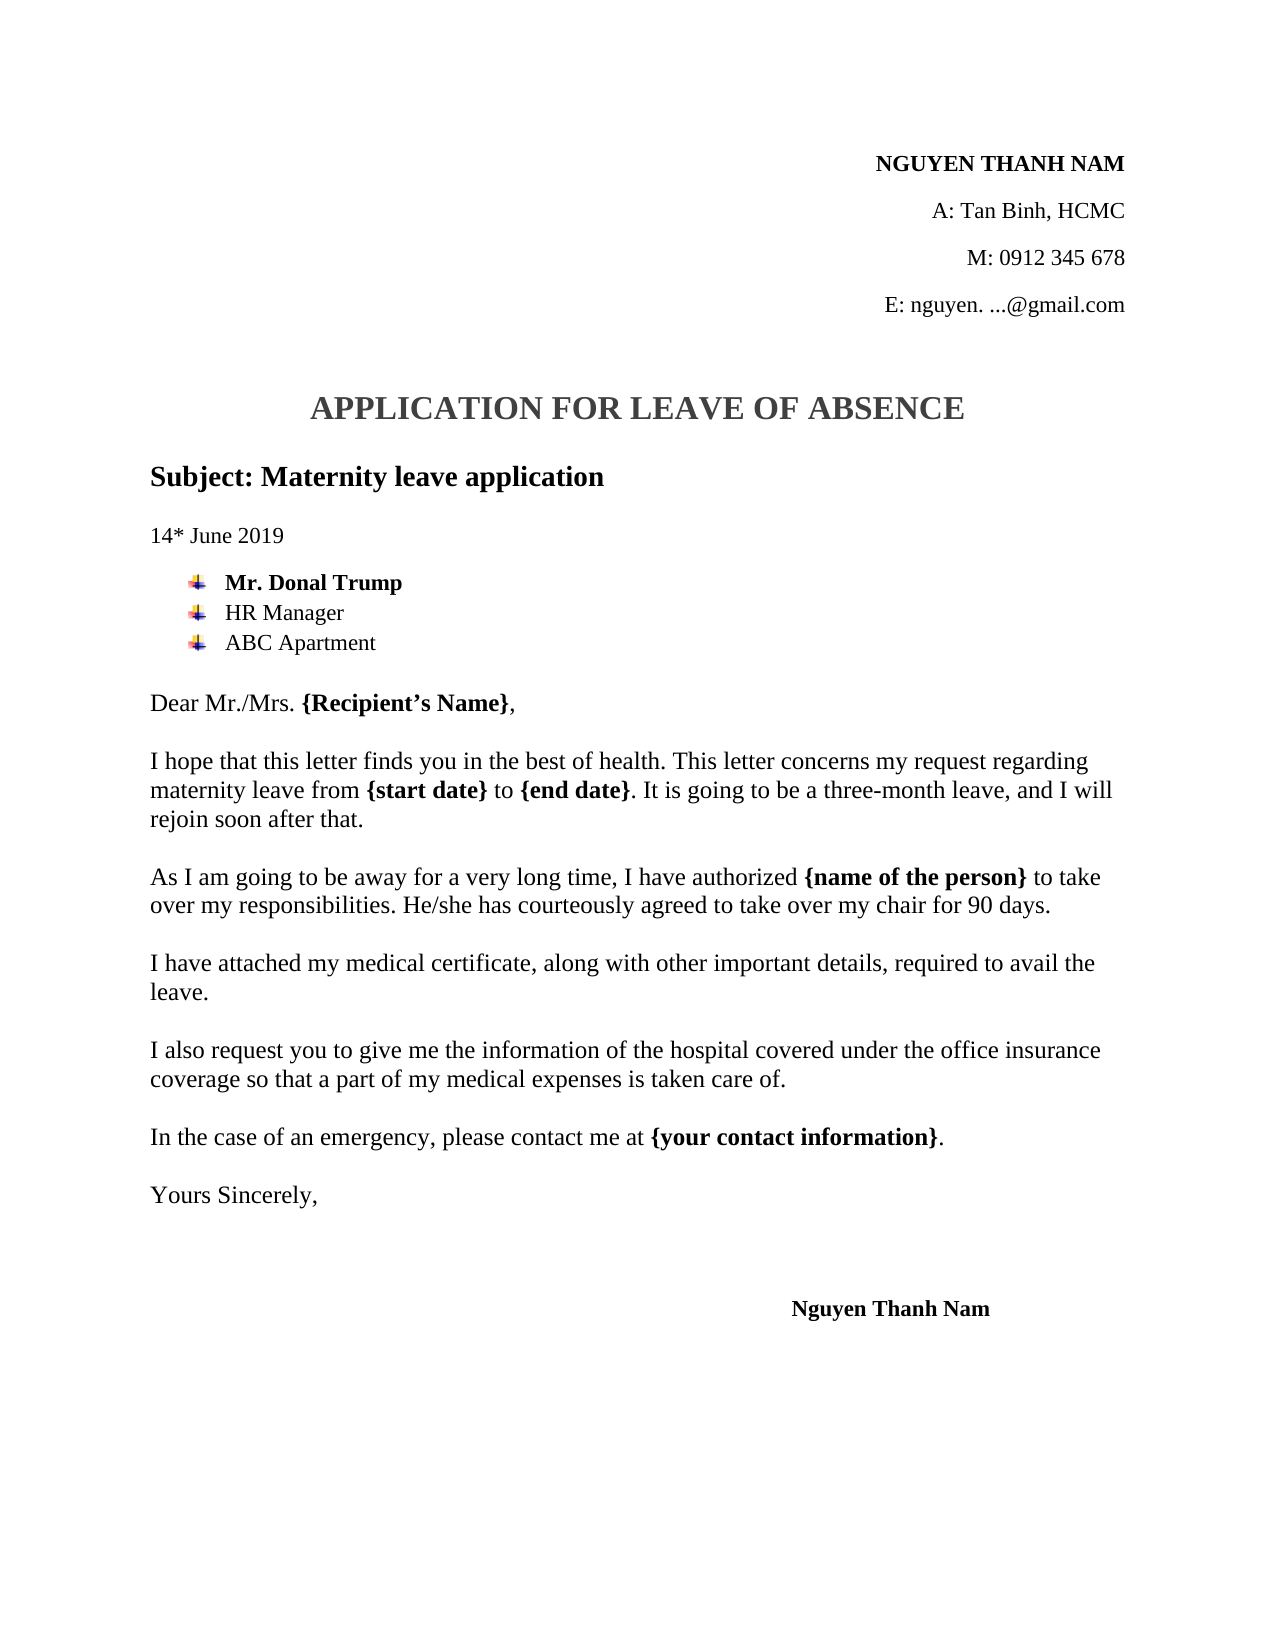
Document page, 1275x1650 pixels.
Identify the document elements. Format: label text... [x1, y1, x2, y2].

text NGUYEN THANH NAM [150, 150, 1125, 176]
picture [188, 633, 206, 651]
text APPLICATION FOR LEAVE OF ABSENCE [150, 388, 1125, 427]
text M: 0912 345 678 [150, 244, 1125, 270]
text Subject: Maternity leave application [150, 459, 1125, 493]
text Yours Sincerely, [150, 1180, 1125, 1208]
text I also request you to give me the information of the hospital covered under the office insurance coverage so that a part of my medical expenses is taken care of. [150, 1035, 1125, 1093]
text As I am going to be away for a very long time, I have authorized {name of the person} to take over my responsibilities. He/she has courteously agreed to take over my chair for 90 days. [150, 862, 1125, 919]
text Dear Mr./Mrs. {Recipient’s Name}, [150, 688, 1125, 717]
list Mr. Donal Trump [187, 569, 1125, 595]
list HR Manager [187, 599, 1125, 625]
text 14* June 2019 [150, 522, 1125, 548]
text I have attached my medical certificate, along with other important details, required to avail the leave. [150, 948, 1125, 1006]
picture [188, 573, 206, 590]
text E: nguyen. ...@gmail.com [150, 291, 1125, 317]
list ABC Apartment [187, 629, 1125, 655]
picture [188, 603, 206, 621]
text A: Tan Binh, HCMC [150, 197, 1125, 223]
text In the case of an emergency, please contact me at {your contact information}. [150, 1122, 1125, 1151]
text Nguyen Thanh Nam [150, 1296, 1125, 1322]
text I hope that this letter finds you in the best of health. This letter concerns my request regarding maternity leave from {start date} to {end date}. It is going to be a three-month leave, and I will rejoin soon after that. [150, 746, 1125, 833]
